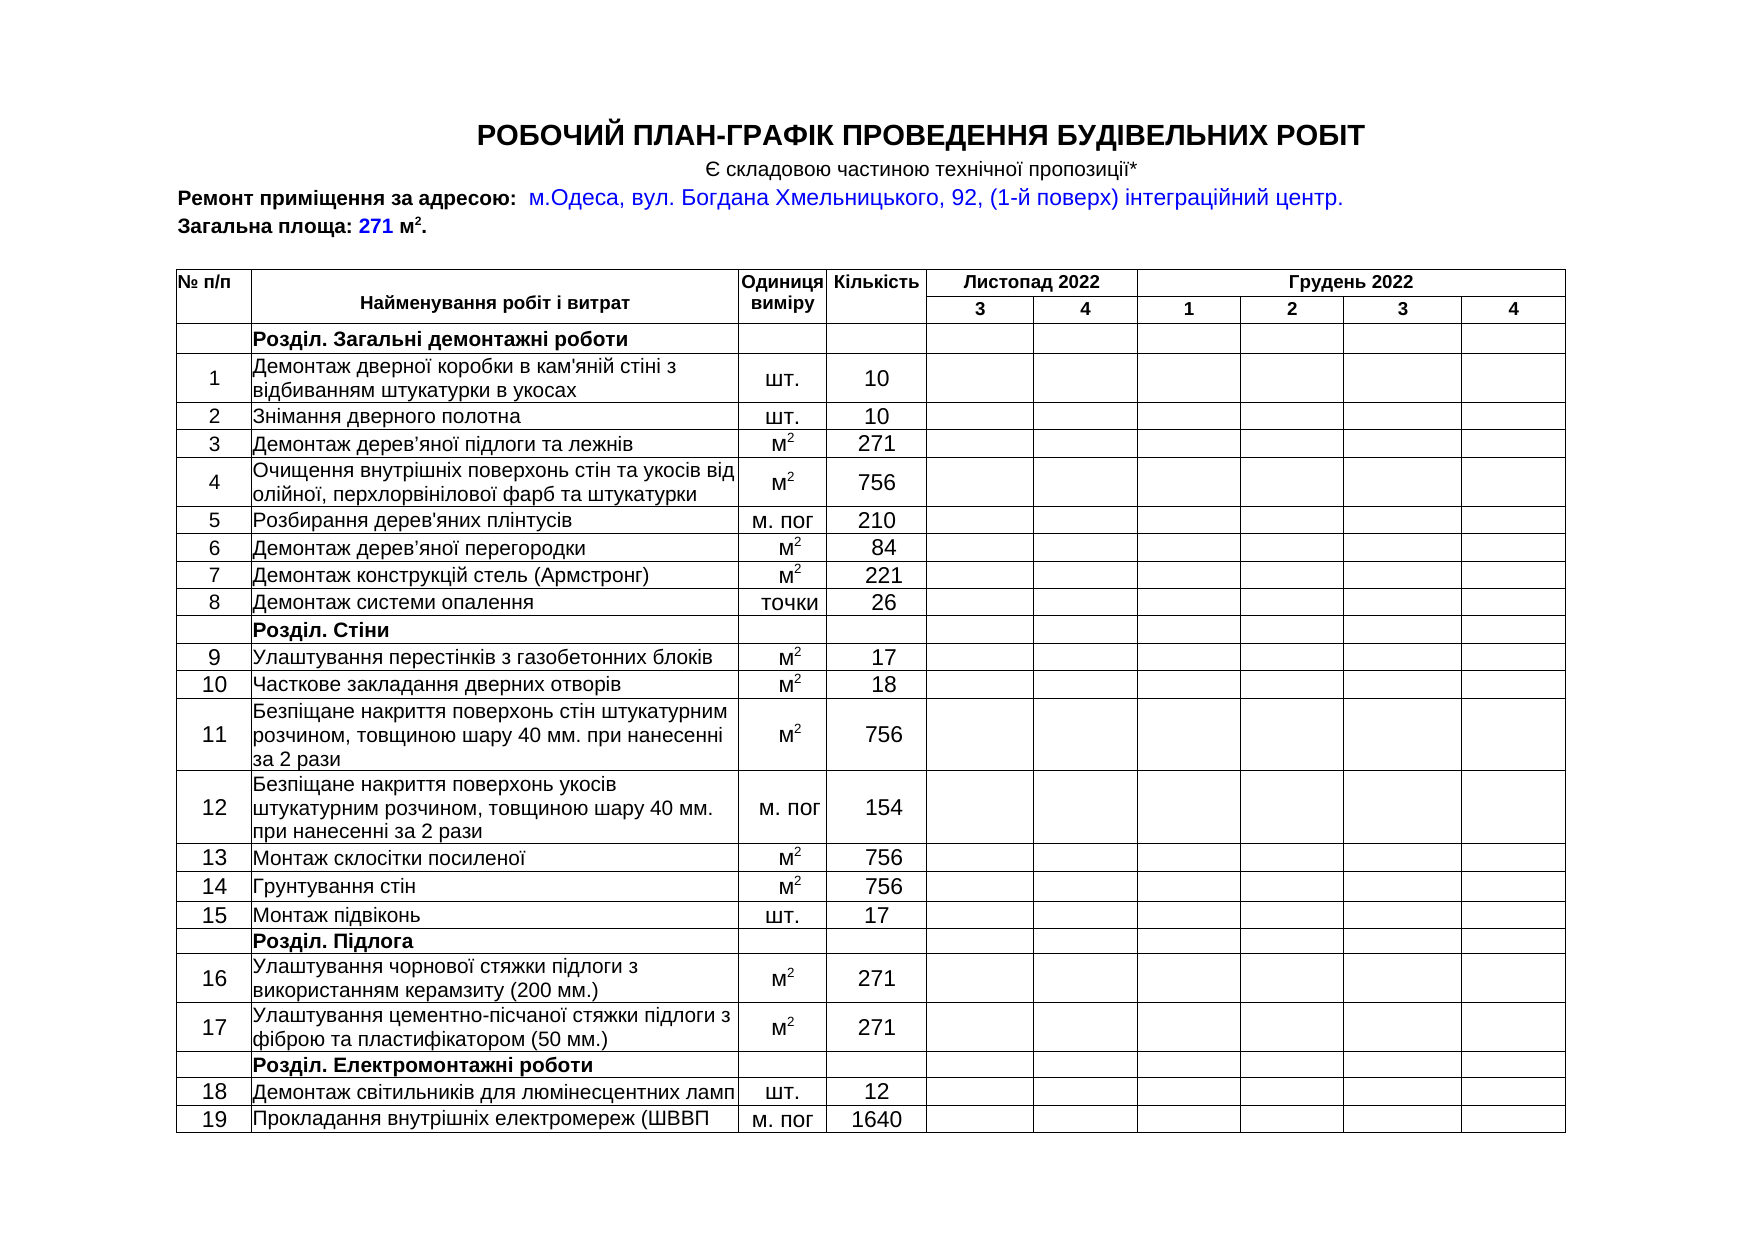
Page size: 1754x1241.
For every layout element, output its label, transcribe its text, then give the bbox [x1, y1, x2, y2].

text РОБОЧИЙ ПЛАН-ГРАФІК ПРОВЕДЕННЯ БУДІВЕЛЬНИХ РОБІТ [177, 118, 1665, 152]
table_cell [1138, 507, 1240, 533]
table_cell [1034, 644, 1137, 670]
table_header Одиниця виміру [739, 270, 826, 323]
table_cell [1462, 430, 1565, 457]
table_cell [1462, 354, 1565, 402]
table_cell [252, 1106, 738, 1132]
table_cell [1034, 616, 1137, 643]
table_cell шт. [739, 902, 826, 928]
table_cell Часткове закладання дверних отворів [252, 671, 738, 697]
table_cell 1640 [827, 1106, 926, 1132]
table_cell [1034, 562, 1137, 588]
table_cell [927, 589, 1033, 615]
table_cell [1241, 872, 1343, 901]
table_cell [1034, 534, 1137, 561]
table_header Найменування робіт і витрат [252, 270, 738, 323]
table_cell Очищення внутрішніх поверхонь стін та укосів від олійної, перхлорвінілової фарб та штукатурки [252, 458, 738, 506]
table_cell [927, 507, 1033, 533]
table_cell [1034, 1052, 1137, 1077]
table_cell Безпіщане накриття поверхонь укосів штукатурним розчином, товщиною шару 40 мм. при нанесенні за 2 рази [252, 771, 738, 843]
table_cell [739, 929, 826, 953]
table_cell 17 [177, 1003, 251, 1051]
table_cell [1344, 354, 1461, 402]
table_cell Демонтаж дерев’яної перегородки [252, 534, 738, 561]
table_cell 210 [827, 507, 926, 533]
table_cell [1138, 1078, 1240, 1105]
table_cell м2 [739, 872, 826, 901]
table_cell [927, 534, 1033, 561]
table_cell 26 [827, 589, 926, 615]
table_cell м2 [739, 954, 826, 1002]
table_cell [1344, 616, 1461, 643]
table_cell м2 [739, 844, 826, 871]
table_cell 2 [1241, 297, 1343, 323]
table_cell [927, 1078, 1033, 1105]
table_cell м2 [739, 1003, 826, 1051]
table_cell 756 [827, 458, 926, 506]
table_cell [1034, 403, 1137, 429]
table_cell [1138, 1052, 1240, 1077]
table_cell [1462, 1106, 1565, 1132]
table_cell [1138, 354, 1240, 402]
table_cell 756 [827, 699, 926, 770]
table_cell 16 [177, 954, 251, 1002]
table_cell [1034, 699, 1137, 770]
table_cell 7 [177, 562, 251, 588]
table_cell [1344, 324, 1461, 353]
table_cell 3 [927, 297, 1033, 323]
table_cell 1 [1138, 297, 1240, 323]
table_cell [1241, 1078, 1343, 1105]
table_cell [1462, 954, 1565, 1002]
table_header Кількість [827, 270, 926, 323]
table_cell 4 [177, 458, 251, 506]
table_cell [1344, 954, 1461, 1002]
table_cell [1344, 902, 1461, 928]
table_cell 271 [827, 430, 926, 457]
table_cell [1138, 403, 1240, 429]
table_cell [1138, 699, 1240, 770]
table_cell [1034, 929, 1137, 953]
table_cell [1462, 929, 1565, 953]
table_cell [1344, 671, 1461, 697]
table_cell точки [739, 589, 826, 615]
table_cell 6 [177, 534, 251, 561]
table_cell м2 [739, 534, 826, 561]
table_cell [1138, 872, 1240, 901]
table_cell [1241, 534, 1343, 561]
table_cell [1034, 954, 1137, 1002]
table_cell 3 [177, 430, 251, 457]
table_cell [1034, 671, 1137, 697]
table_cell [827, 324, 926, 353]
table_cell 2 [177, 403, 251, 429]
table_cell Знімання дверного полотна [252, 403, 738, 429]
table_cell Демонтаж світильників для люмінесцентних ламп [252, 1078, 738, 1105]
table_cell Улаштування чорнової стяжки підлоги з використанням керамзиту (200 мм.) [252, 954, 738, 1002]
table_cell [927, 954, 1033, 1002]
table_cell 18 [177, 1078, 251, 1105]
table_header Грудень 2022 [1138, 270, 1565, 296]
table_cell [1138, 1106, 1240, 1132]
table_cell [1241, 1052, 1343, 1077]
table_cell [1462, 507, 1565, 533]
table_cell [1034, 324, 1137, 353]
table_cell [1462, 1003, 1565, 1051]
table_cell [1034, 1106, 1137, 1132]
text Є складовою частиною технічної пропозиції* [177, 157, 1665, 181]
table_cell [1344, 929, 1461, 953]
table_cell [1138, 644, 1240, 670]
table_cell Розбирання дерев'яних плінтусів [252, 507, 738, 533]
table_cell [1138, 616, 1240, 643]
table_cell [1344, 699, 1461, 770]
table_cell 14 [177, 872, 251, 901]
table_cell Монтаж підвіконь [252, 902, 738, 928]
table_cell [827, 929, 926, 953]
table_cell [1034, 844, 1137, 871]
table_cell [1138, 589, 1240, 615]
table_cell 1 [177, 354, 251, 402]
table_cell м. пог [739, 507, 826, 533]
table_cell [1241, 507, 1343, 533]
table_cell Демонтаж дерев’яної підлоги та лежнів [252, 430, 738, 457]
table_cell [1241, 458, 1343, 506]
table_cell [1138, 671, 1240, 697]
table_cell [927, 616, 1033, 643]
table_cell [927, 1106, 1033, 1132]
table_cell [1241, 1003, 1343, 1051]
table_cell [739, 1052, 826, 1077]
table_cell [1138, 534, 1240, 561]
table_cell [1344, 644, 1461, 670]
table_cell [1138, 929, 1240, 953]
table_cell [1344, 562, 1461, 588]
table_cell [1241, 562, 1343, 588]
table_cell 11 [177, 699, 251, 770]
table_cell м2 [739, 458, 826, 506]
table_cell [1344, 844, 1461, 871]
table_cell 10 [827, 403, 926, 429]
table_cell 3 [1344, 297, 1461, 323]
table_cell Демонтаж системи опалення [252, 589, 738, 615]
table_cell [1034, 354, 1137, 402]
table_cell [1241, 616, 1343, 643]
table_cell [739, 324, 826, 353]
table_cell [1462, 589, 1565, 615]
table_cell [1034, 430, 1137, 457]
table_cell [927, 458, 1033, 506]
table_cell [827, 616, 926, 643]
table_cell [1344, 1106, 1461, 1132]
table_cell 221 [827, 562, 926, 588]
table_cell [927, 872, 1033, 901]
table_cell [1138, 844, 1240, 871]
table_cell 8 [177, 589, 251, 615]
table_cell [927, 1003, 1033, 1051]
table_cell [1138, 954, 1240, 1002]
table_cell [1034, 872, 1137, 901]
table_cell [1138, 430, 1240, 457]
table_cell [1344, 872, 1461, 901]
table_cell 4 [1462, 297, 1565, 323]
table_cell Розділ. Підлога [252, 929, 738, 953]
table_cell [1462, 771, 1565, 843]
table_cell 9 [177, 644, 251, 670]
table_cell [927, 430, 1033, 457]
table_cell Монтаж склосітки посиленої [252, 844, 738, 871]
table_cell [177, 929, 251, 953]
text Загальна площа: 271 м2. [177, 214, 1665, 238]
table_cell [1462, 1078, 1565, 1105]
table_cell [1462, 1052, 1565, 1077]
table_cell [1034, 589, 1137, 615]
table_cell [1344, 534, 1461, 561]
table_cell [1241, 771, 1343, 843]
table_cell [927, 844, 1033, 871]
table_cell [1344, 1078, 1461, 1105]
table_cell [927, 902, 1033, 928]
table_cell [1462, 458, 1565, 506]
table_cell [927, 403, 1033, 429]
table_cell [1034, 458, 1137, 506]
table_cell [1462, 403, 1565, 429]
table_cell [1034, 507, 1137, 533]
table_cell [739, 616, 826, 643]
table_cell [1241, 324, 1343, 353]
table_cell [1034, 1003, 1137, 1051]
table_cell 13 [177, 844, 251, 871]
table_cell [1462, 534, 1565, 561]
table_cell шт. [739, 403, 826, 429]
table_cell [177, 324, 251, 353]
table_cell [1462, 324, 1565, 353]
table_cell [1344, 403, 1461, 429]
table_cell 271 [827, 1003, 926, 1051]
table_cell 5 [177, 507, 251, 533]
table_cell [1138, 902, 1240, 928]
table_cell Улаштування перестінків з газобетонних блоків [252, 644, 738, 670]
table_cell [1241, 902, 1343, 928]
table_cell [1138, 771, 1240, 843]
table_cell [1034, 771, 1137, 843]
table_cell [1462, 844, 1565, 871]
table_cell [1241, 644, 1343, 670]
table_cell 10 [177, 671, 251, 697]
table_cell Демонтаж дверної коробки в кам'яній стіні з відбиванням штукатурки в укосах [252, 354, 738, 402]
table_cell [1241, 929, 1343, 953]
table_cell [1241, 844, 1343, 871]
table_cell Розділ. Загальні демонтажні роботи [252, 324, 738, 353]
table_cell шт. [739, 354, 826, 402]
table_cell [1138, 1003, 1240, 1051]
table_cell Безпіщане накриття поверхонь стін штукатурним розчином, товщиною шару 40 мм. при нанесенні за 2 рази [252, 699, 738, 770]
table_cell м2 [739, 430, 826, 457]
table_cell [927, 1052, 1033, 1077]
table_cell м. пог [739, 771, 826, 843]
table_cell [1344, 1003, 1461, 1051]
table_cell 4 [1034, 297, 1137, 323]
text Ремонт приміщення за адресою: м.Одеса, вул. Богдана Хмельницького, 92, (1-й поверх) інтеграційний центр. [177, 184, 1665, 211]
table_cell м. пог [739, 1106, 826, 1132]
table_cell 756 [827, 844, 926, 871]
table_cell [927, 562, 1033, 588]
table_cell [1241, 954, 1343, 1002]
table_cell [1462, 616, 1565, 643]
table_header № п/п [177, 270, 251, 323]
table_cell [927, 929, 1033, 953]
table_cell м2 [739, 644, 826, 670]
table_cell [1034, 1078, 1137, 1105]
table_cell м2 [739, 671, 826, 697]
table_cell 154 [827, 771, 926, 843]
table_cell [927, 324, 1033, 353]
table_cell [1138, 458, 1240, 506]
table_cell м2 [739, 562, 826, 588]
table_cell [1241, 430, 1343, 457]
table_cell [1241, 589, 1343, 615]
table_cell [927, 699, 1033, 770]
table_cell Улаштування цементно-пісчаної стяжки підлоги з фіброю та пластифікатором (50 мм.) [252, 1003, 738, 1051]
table_cell 15 [177, 902, 251, 928]
table_header Листопад 2022 [927, 270, 1137, 296]
table_cell [827, 1052, 926, 1077]
table_cell [1241, 354, 1343, 402]
table_cell [1344, 507, 1461, 533]
table_cell 10 [827, 354, 926, 402]
table_cell [1138, 324, 1240, 353]
table_cell 756 [827, 872, 926, 901]
table_cell 17 [827, 644, 926, 670]
table_cell Демонтаж конструкцій стель (Армстронг) [252, 562, 738, 588]
table_cell [177, 616, 251, 643]
table_cell шт. [739, 1078, 826, 1105]
table_cell [927, 771, 1033, 843]
table_cell Грунтування стін [252, 872, 738, 901]
table_cell 19 [177, 1106, 251, 1132]
table_cell [1344, 458, 1461, 506]
table_cell [1241, 403, 1343, 429]
table_cell 12 [827, 1078, 926, 1105]
table_cell [1462, 562, 1565, 588]
table_cell [1344, 430, 1461, 457]
table_cell [1138, 562, 1240, 588]
table_cell [1462, 671, 1565, 697]
table_cell 18 [827, 671, 926, 697]
table_cell [1241, 1106, 1343, 1132]
table_cell [1462, 644, 1565, 670]
table_cell [1462, 902, 1565, 928]
table_cell [1034, 902, 1137, 928]
table_cell 271 [827, 954, 926, 1002]
table_cell [1344, 589, 1461, 615]
table_cell [927, 644, 1033, 670]
table_cell 12 [177, 771, 251, 843]
table_cell [1241, 699, 1343, 770]
table_cell [1462, 872, 1565, 901]
table_cell [1462, 699, 1565, 770]
table_cell 17 [827, 902, 926, 928]
table_cell Розділ. Електромонтажні роботи [252, 1052, 738, 1077]
table_cell [927, 671, 1033, 697]
table_cell [177, 1052, 251, 1077]
table_cell [1241, 671, 1343, 697]
table_cell м2 [739, 699, 826, 770]
table_cell [927, 354, 1033, 402]
table_cell Розділ. Стіни [252, 616, 738, 643]
table_cell [1344, 771, 1461, 843]
table_cell [1344, 1052, 1461, 1077]
table_cell 84 [827, 534, 926, 561]
